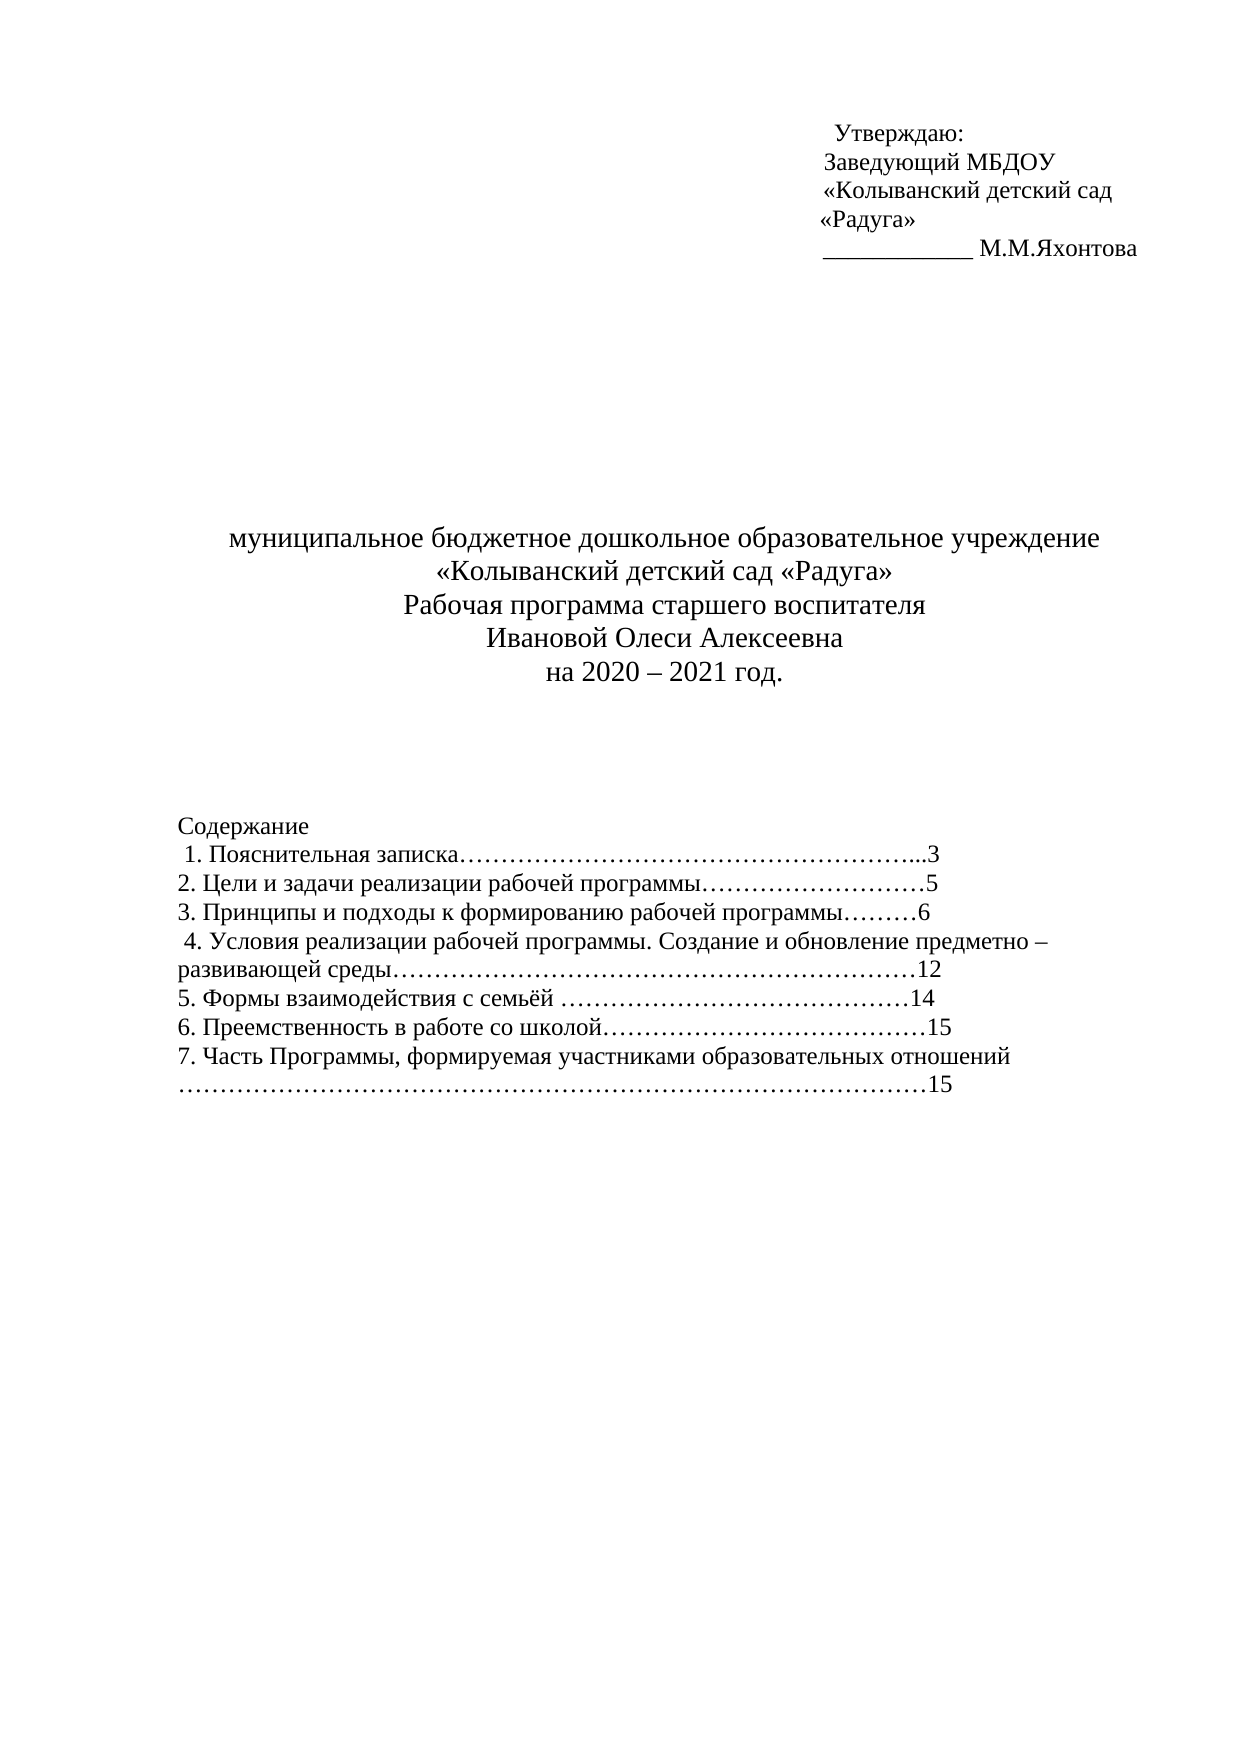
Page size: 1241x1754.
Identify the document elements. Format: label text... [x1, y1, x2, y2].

text Рабочая программа старшего воспитателя [177, 587, 1152, 621]
text 1. Пояснительная записка………………………………………………...3 [177, 839, 1152, 868]
text 7. Часть Программы, формируемая участниками образовательных отношений ………………………………………………………………………………15 [177, 1041, 1152, 1098]
text «Колыванский детский сад «Радуга» [177, 553, 1152, 587]
text ____________ М.М.Яхонтова [177, 233, 1152, 262]
text Утверждаю: [177, 118, 1152, 147]
text муниципальное бюджетное дошкольное образовательное учреждение [177, 520, 1152, 553]
text Ивановой Олеси Алексеевна [177, 621, 1152, 654]
text Заведующий МБДОУ [177, 147, 1152, 176]
text на 2020 – 2021 год. [177, 654, 1152, 688]
text 2. Цели и задачи реализации рабочей программы………………………5 [177, 868, 1152, 897]
text «Колыванский детский сад [177, 176, 1152, 204]
text «Радуга» [177, 204, 1152, 233]
text Содержание [177, 811, 1152, 839]
text 5. Формы взаимодействия с семьёй ……………………………………14 [177, 983, 1152, 1012]
text 3. Принципы и подходы к формированию рабочей программы………6 [177, 897, 1152, 926]
text 6. Преемственность в работе со школой…………………………………15 [177, 1012, 1152, 1041]
text 4. Условия реализации рабочей программы. Создание и обновление предметно – развивающей среды………………………………………………………12 [177, 926, 1152, 983]
